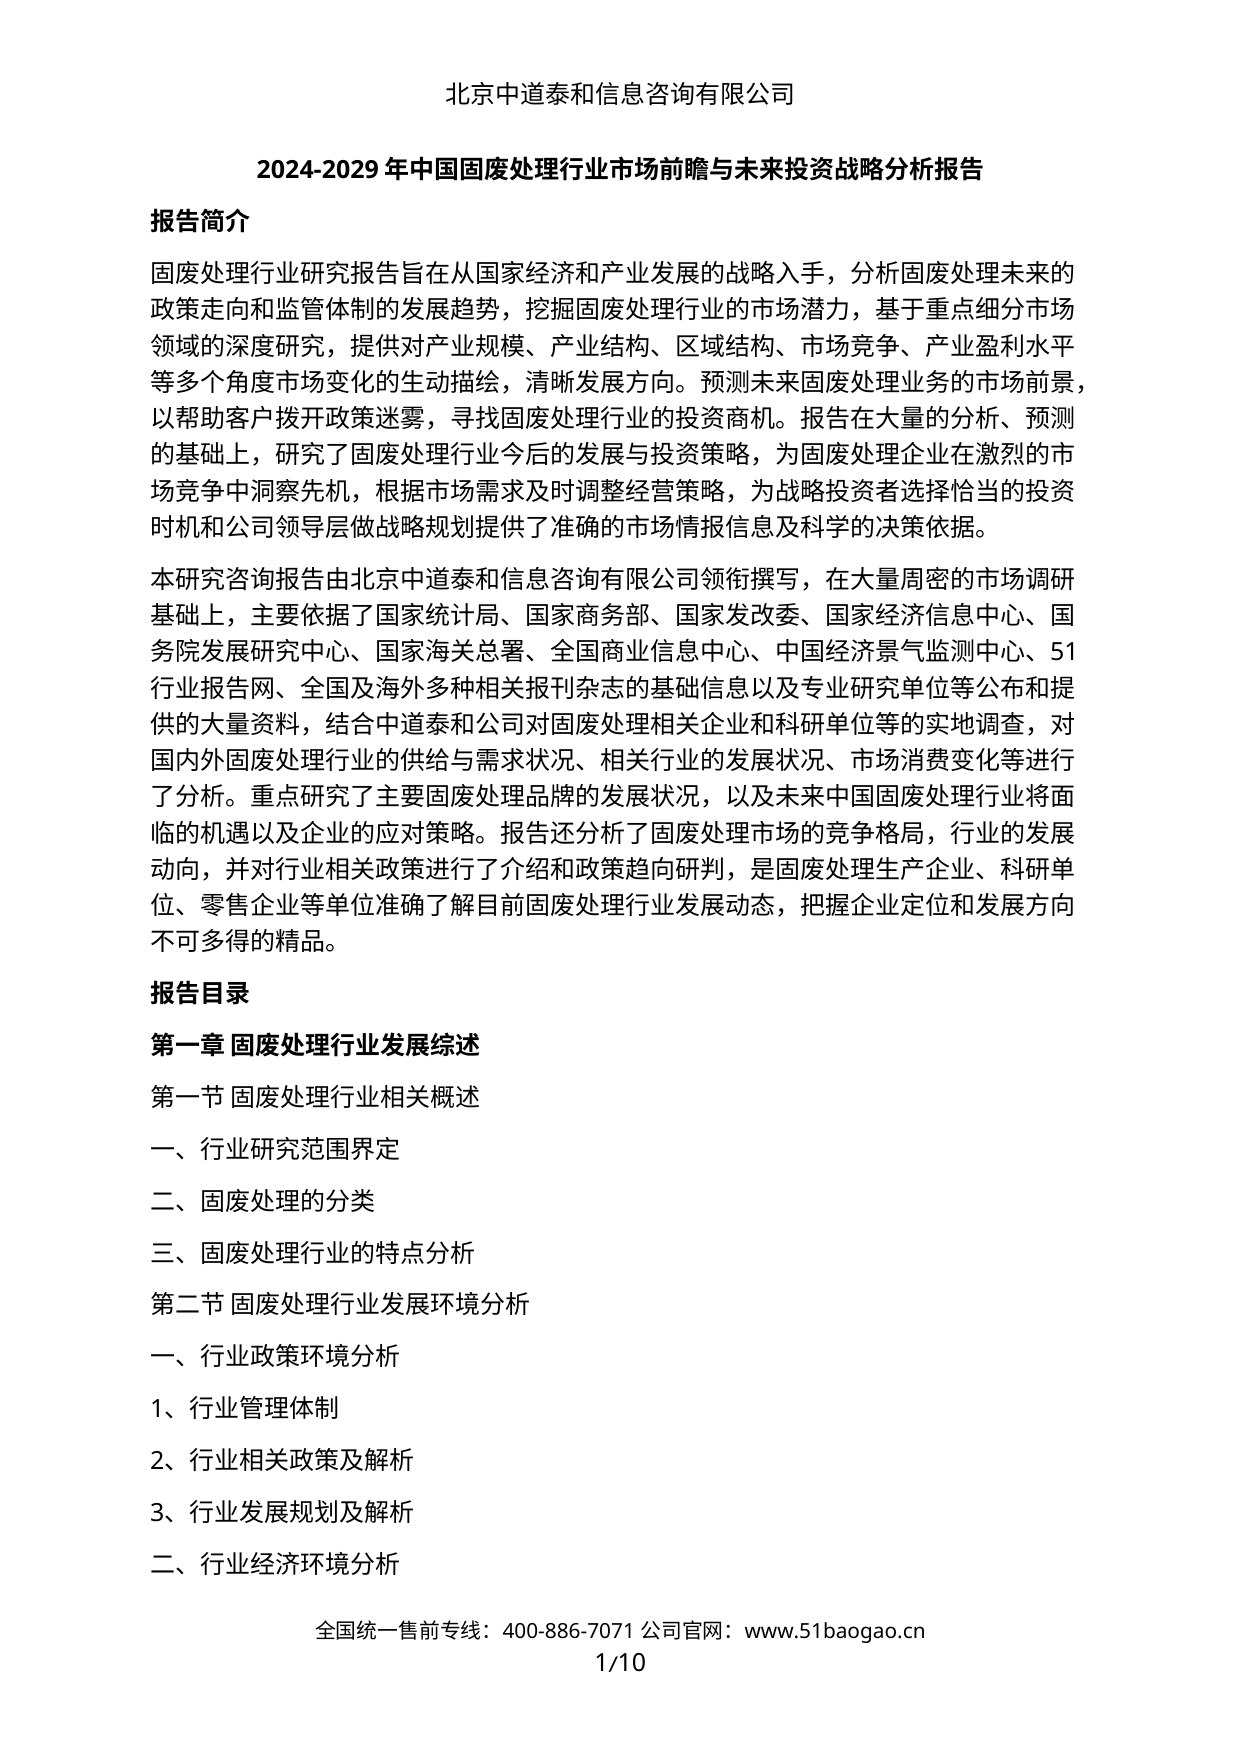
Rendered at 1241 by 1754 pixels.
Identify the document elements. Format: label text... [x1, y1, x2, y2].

text 三、固废处理行业的特点分析 [150, 1233, 1090, 1269]
text 3、行业发展规划及解析 [150, 1492, 1090, 1529]
text 第一章 固废处理行业发展综述 [150, 1026, 1090, 1062]
text 二、行业经济环境分析 [150, 1544, 1090, 1581]
text 报告目录 [150, 974, 1090, 1010]
text 一、行业研究范围界定 [150, 1129, 1090, 1166]
text 第一节 固废处理行业相关概述 [150, 1077, 1090, 1114]
text 本研究咨询报告由北京中道泰和信息咨询有限公司领衔撰写，在大量周密的市场调研基础上，主要依据了国家统计局、国家商务部、国家发改委、国家经济信息中心、国务院发展研究中心、国家海关总署、全国商业信息中心、中国经济景气监测中心、51行业报告网、全国及海外多种相关报刊杂志的基础信息以及专业研究单位等公布和提供的大量资料，结合中道泰和公司对固废处理相关企业和科研单位等的实地调查，对国内外固废处理行业的供给与需求状况、相关行业的发展状况、市场消费变化等进行了分析。重点研究了主要固废处理品牌的发展状况，以及未来中国固废处理行业将面临的机遇以及企业的应对策略。报告还分析了固废处理市场的竞争格局，行业的发展动向，并对行业相关政策进行了介绍和政策趋向研判，是固废处理生产企业、科研单位、零售企业等单位准确了解目前固废处理行业发展动态，把握企业定位和发展方向不可多得的精品。 [150, 559, 1090, 958]
text 一、行业政策环境分析 [150, 1337, 1090, 1373]
text 2024-2029年中国固废处理行业市场前瞻与未来投资战略分析报告 [150, 150, 1090, 186]
text 固废处理行业研究报告旨在从国家经济和产业发展的战略入手，分析固废处理未来的政策走向和监管体制的发展趋势，挖掘固废处理行业的市场潜力，基于重点细分市场领域的深度研究，提供对产业规模、产业结构、区域结构、市场竞争、产业盈利水平等多个角度市场变化的生动描绘，清晰发展方向。预测未来固废处理业务的市场前景，以帮助客户拨开政策迷雾，寻找固废处理行业的投资商机。报告在大量的分析、预测的基础上，研究了固废处理行业今后的发展与投资策略，为固废处理企业在激烈的市场竞争中洞察先机，根据市场需求及时调整经营策略，为战略投资者选择恰当的投资时机和公司领导层做战略规划提供了准确的市场情报信息及科学的决策依据。 [150, 254, 1090, 544]
text 第二节 固废处理行业发展环境分析 [150, 1285, 1090, 1321]
text 1、行业管理体制 [150, 1389, 1090, 1425]
text 2、行业相关政策及解析 [150, 1441, 1090, 1477]
text 报告简介 [150, 202, 1090, 238]
text 二、固废处理的分类 [150, 1181, 1090, 1217]
